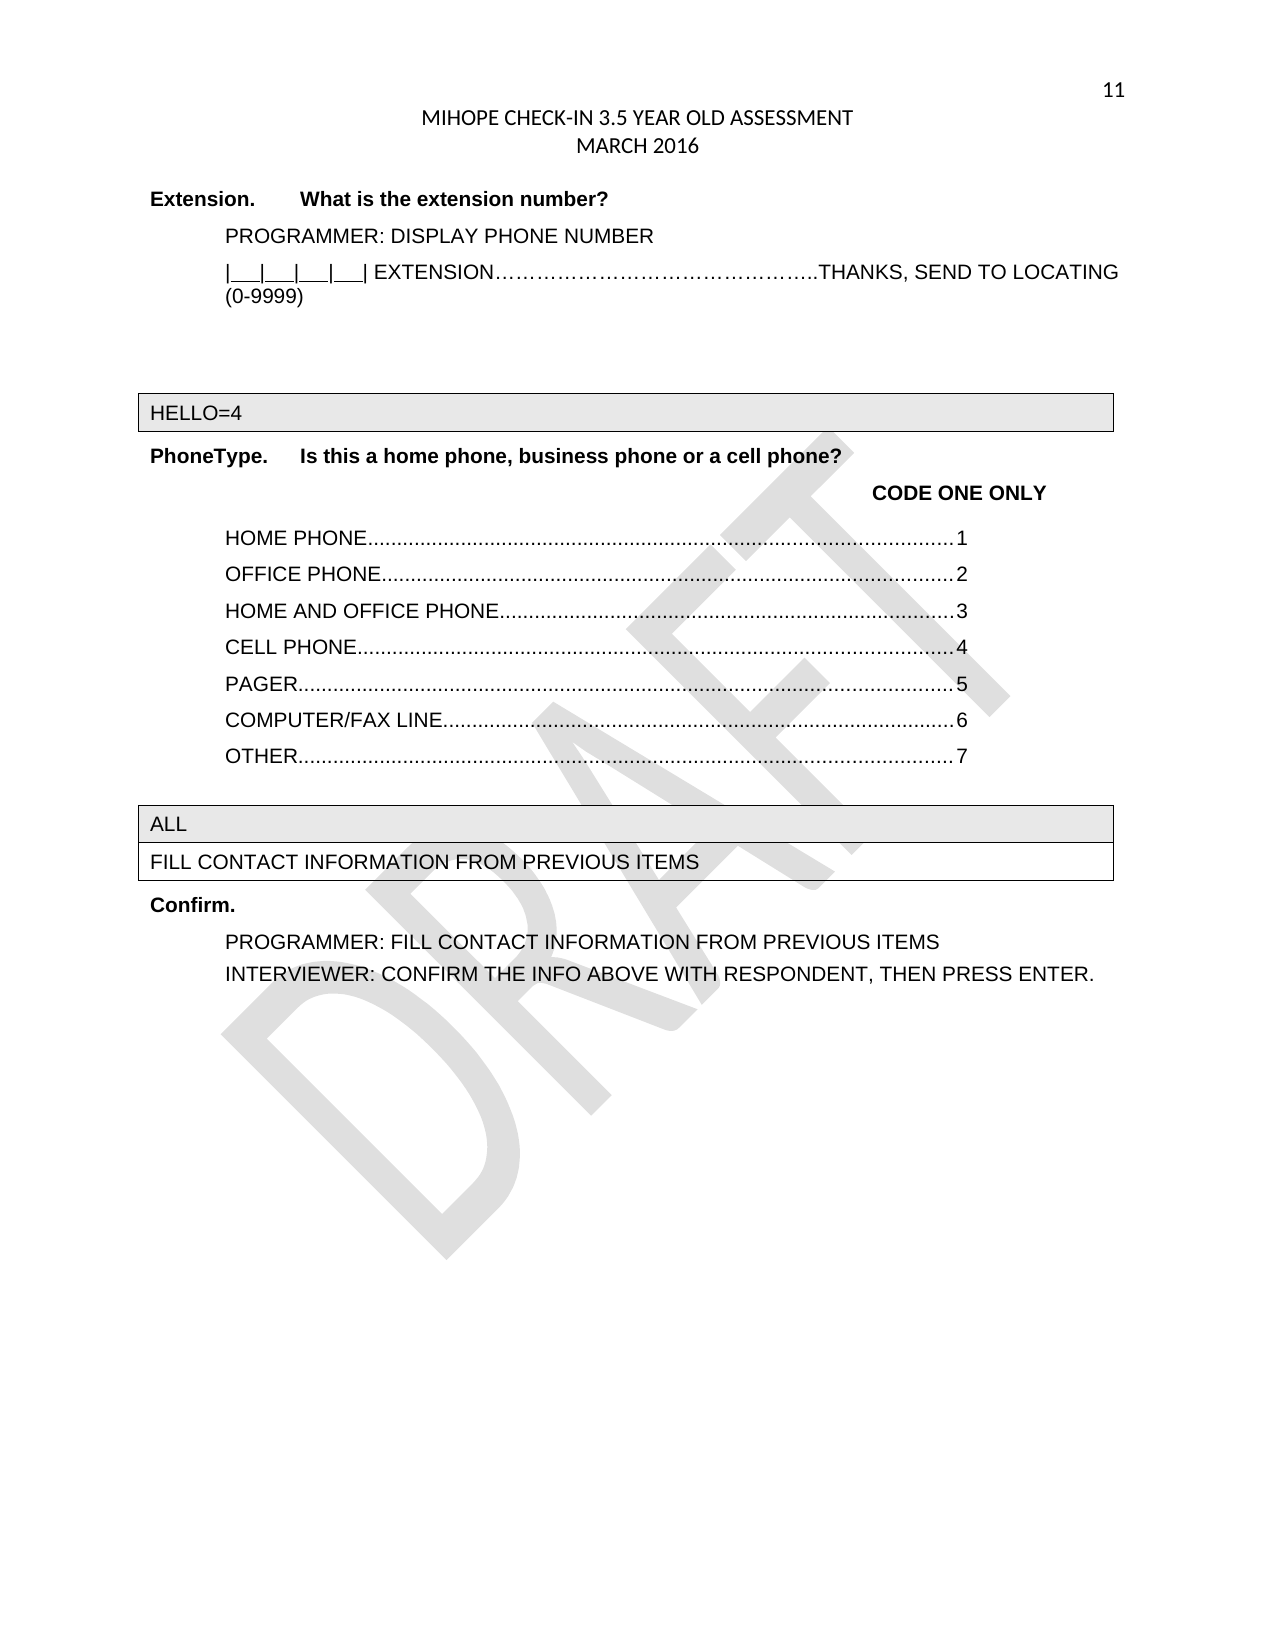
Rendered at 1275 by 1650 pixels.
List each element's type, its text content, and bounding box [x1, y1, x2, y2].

text home phone 1 [225, 526, 928, 549]
text home and office phone 3 [225, 598, 928, 622]
table_cell FILL CONTACT INFORMATION FROM PREVIOUS ITEMS [139, 843, 1113, 880]
text COMPUTER/FAX LINE 6 [225, 708, 928, 732]
text Extension. What is the extension number? [150, 187, 1125, 211]
text OTHER 7 [225, 744, 928, 768]
text programmer: fill contact information from previous items [225, 930, 1125, 954]
text programmer: display phone number [225, 223, 1125, 247]
table_header ALL [139, 806, 1113, 842]
text | | | | | extension………………………………………..THANKS, SEND TO LOCATING [150, 260, 1125, 284]
text (0-9999) [225, 284, 1125, 308]
text cell phone 4 [225, 635, 928, 659]
table_header HELLO=4 [139, 394, 1113, 431]
text pager 5 [225, 671, 928, 695]
text interviewer: confirm the info above with respondent, then press enter. [225, 962, 1125, 986]
text PhoneType. Is this a home phone, business phone or a cell phone? [150, 444, 1125, 468]
text office phone 2 [225, 562, 928, 586]
text Confirm. [150, 893, 1125, 917]
